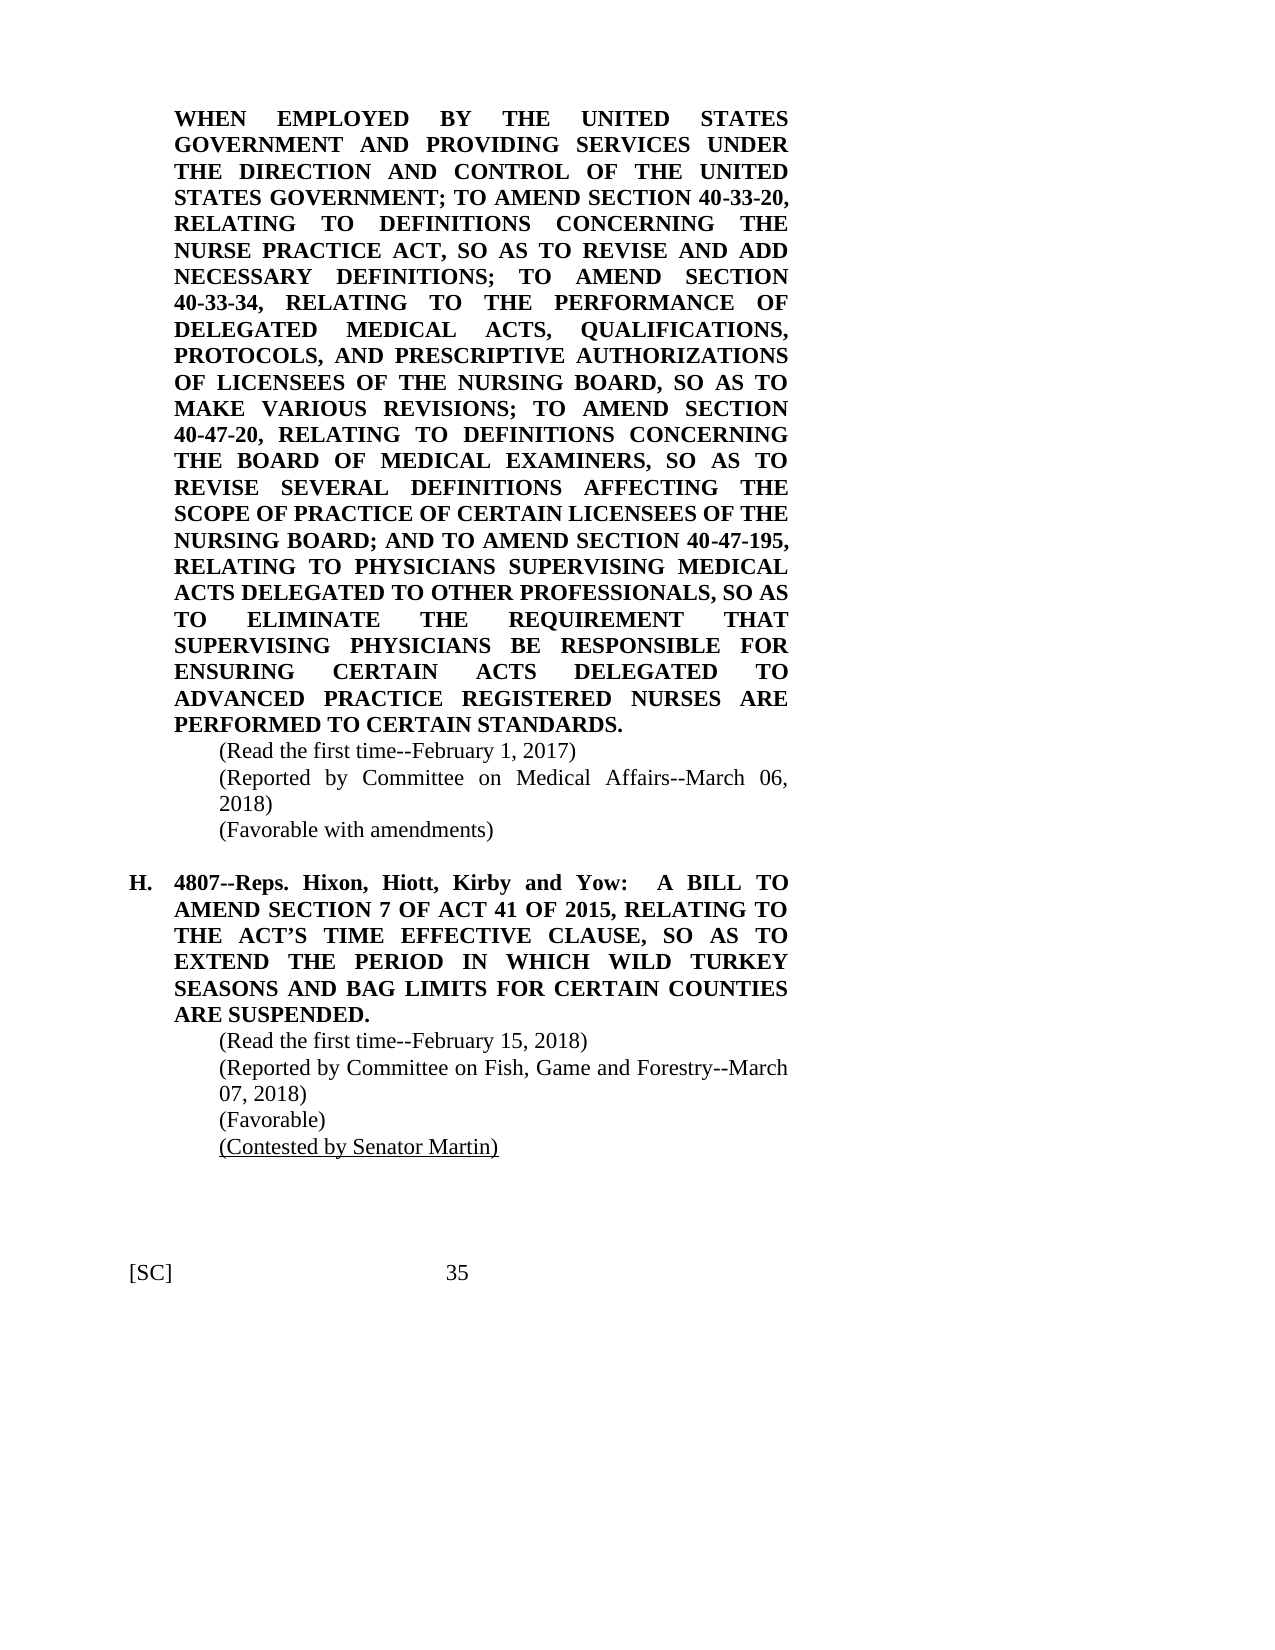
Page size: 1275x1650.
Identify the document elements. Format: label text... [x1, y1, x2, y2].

text (Favorable with amendments) [219, 817, 789, 843]
title H. 4807--Reps. Hixon, Hiott, Kirby and Yow: A BILL TO AMEND SECTION 7 OF ACT 41 OF 2015, RELATING TO THE ACT’S TIME EFFECTIVE CLAUSE, SO AS TO EXTEND THE PERIOD IN WHICH WILD TURKEY SEASONS AND BAG LIMITS FOR CERTAIN COUNTIES ARE SUSPENDED. [129, 869, 789, 1027]
text (Contested by Senator Martin) [219, 1133, 789, 1159]
text (Favorable) [219, 1106, 789, 1133]
text (Reported by Committee on Fish, Game and Forestry--March 07, 2018) [219, 1054, 789, 1106]
text (Read the first time--February 1, 2017) [219, 737, 789, 764]
text (Read the first time--February 15, 2018) [219, 1027, 789, 1054]
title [129, 105, 789, 737]
text (Reported by Committee on Medical Affairs--March 06, 2018) [219, 764, 789, 817]
